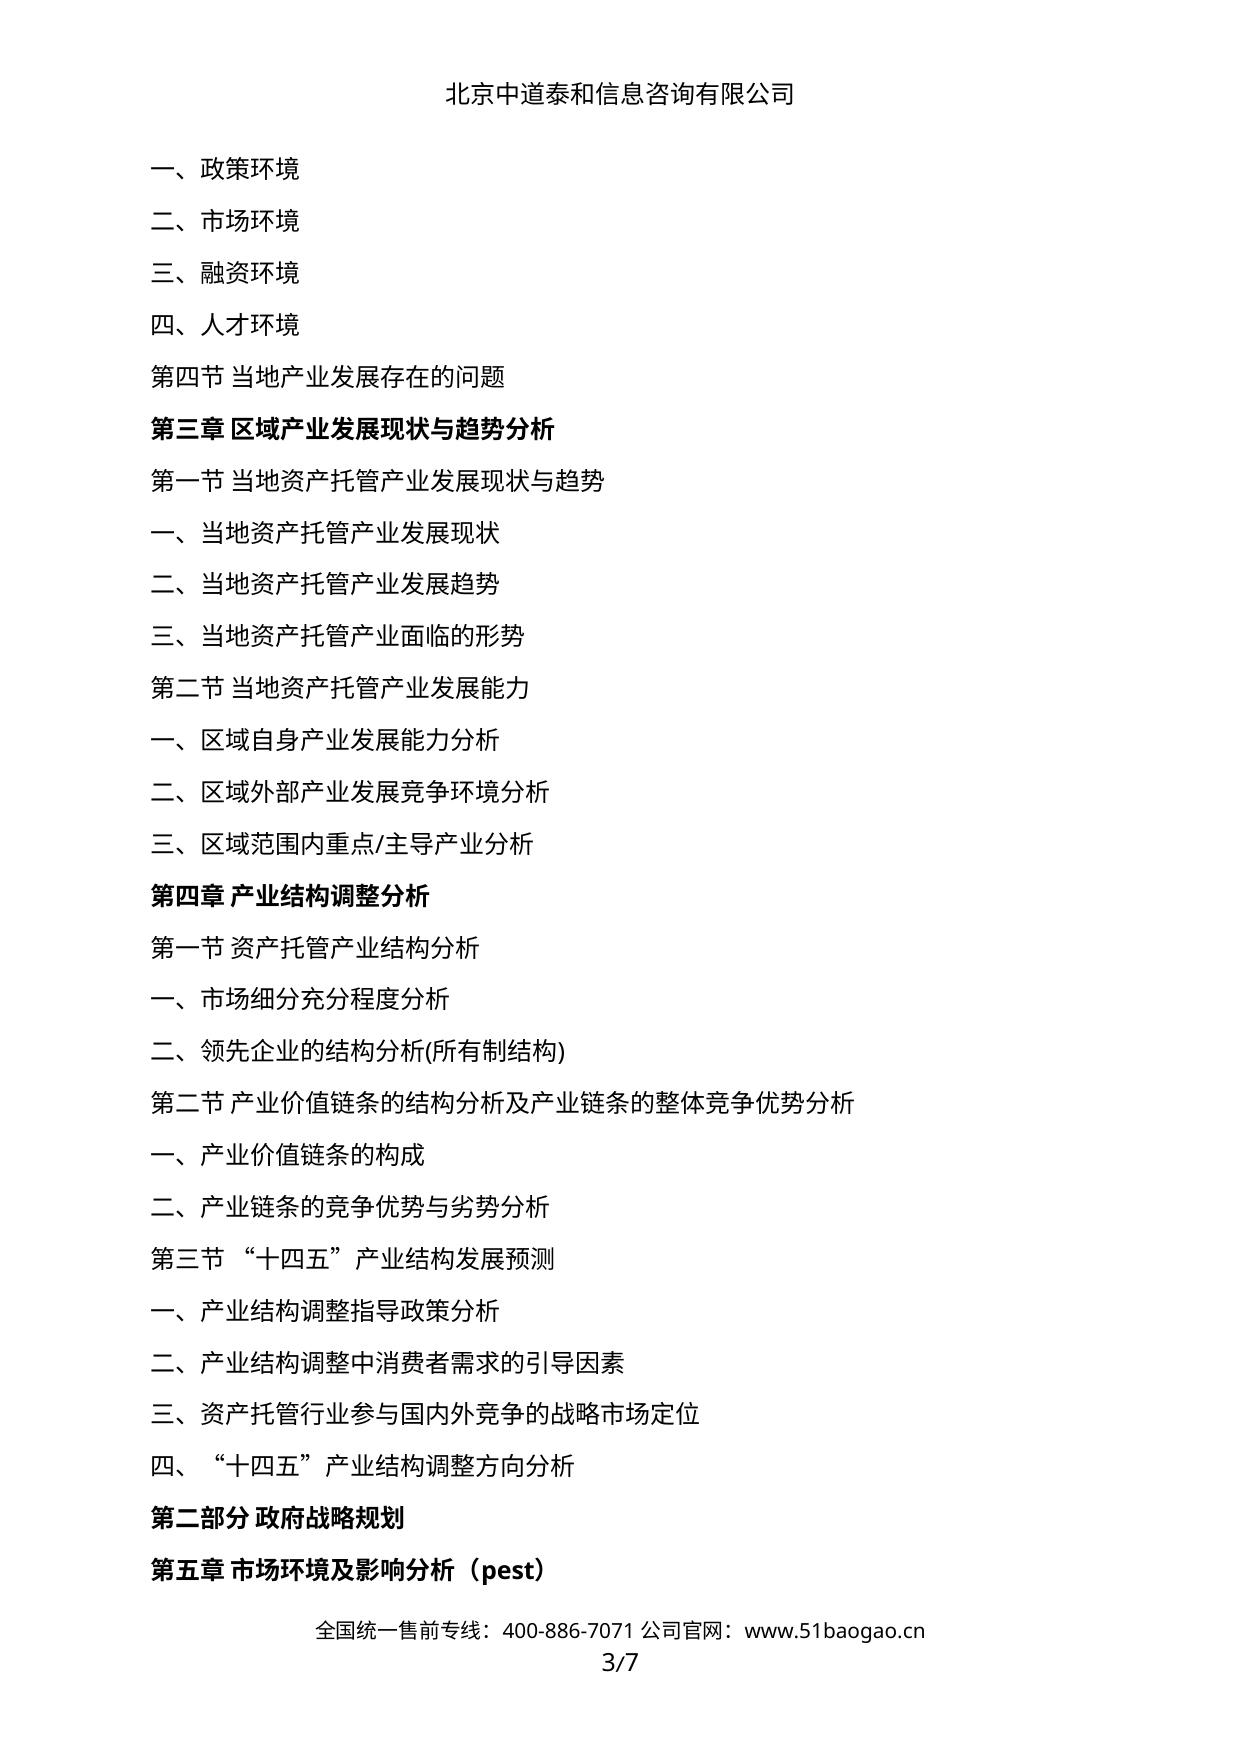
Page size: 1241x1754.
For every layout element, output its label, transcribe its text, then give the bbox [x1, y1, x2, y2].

text 第四章 产业结构调整分析 [150, 876, 1090, 912]
text 第四节 当地产业发展存在的问题 [150, 357, 1090, 394]
text 二、领先企业的结构分析(所有制结构) [150, 1032, 1090, 1068]
text 第一节 资产托管产业结构分析 [150, 928, 1090, 964]
text 二、产业链条的竞争优势与劣势分析 [150, 1187, 1090, 1224]
text 四、人才环境 [150, 306, 1090, 342]
text 一、当地资产托管产业发展现状 [150, 513, 1090, 549]
text 二、区域外部产业发展竞争环境分析 [150, 772, 1090, 809]
text 一、市场细分充分程度分析 [150, 980, 1090, 1016]
text 一、产业结构调整指导政策分析 [150, 1291, 1090, 1327]
text 一、区域自身产业发展能力分析 [150, 721, 1090, 757]
text 四、“十四五”产业结构调整方向分析 [150, 1447, 1090, 1483]
text 三、资产托管行业参与国内外竞争的战略市场定位 [150, 1395, 1090, 1431]
text 二、市场环境 [150, 202, 1090, 238]
text 一、产业价值链条的构成 [150, 1136, 1090, 1172]
text 第二节 当地资产托管产业发展能力 [150, 669, 1090, 705]
text 三、区域范围内重点/主导产业分析 [150, 824, 1090, 861]
text 二、产业结构调整中消费者需求的引导因素 [150, 1343, 1090, 1379]
text 第三节 “十四五”产业结构发展预测 [150, 1239, 1090, 1276]
text 三、融资环境 [150, 254, 1090, 290]
text 第二节 产业价值链条的结构分析及产业链条的整体竞争优势分析 [150, 1084, 1090, 1120]
text 二、当地资产托管产业发展趋势 [150, 565, 1090, 601]
text 一、政策环境 [150, 150, 1090, 186]
text 第一节 当地资产托管产业发展现状与趋势 [150, 461, 1090, 497]
text 第二部分 政府战略规划 [150, 1499, 1090, 1535]
text 第三章 区域产业发展现状与趋势分析 [150, 409, 1090, 446]
text 三、当地资产托管产业面临的形势 [150, 617, 1090, 653]
text 第五章 市场环境及影响分析（pest） [150, 1551, 1090, 1587]
